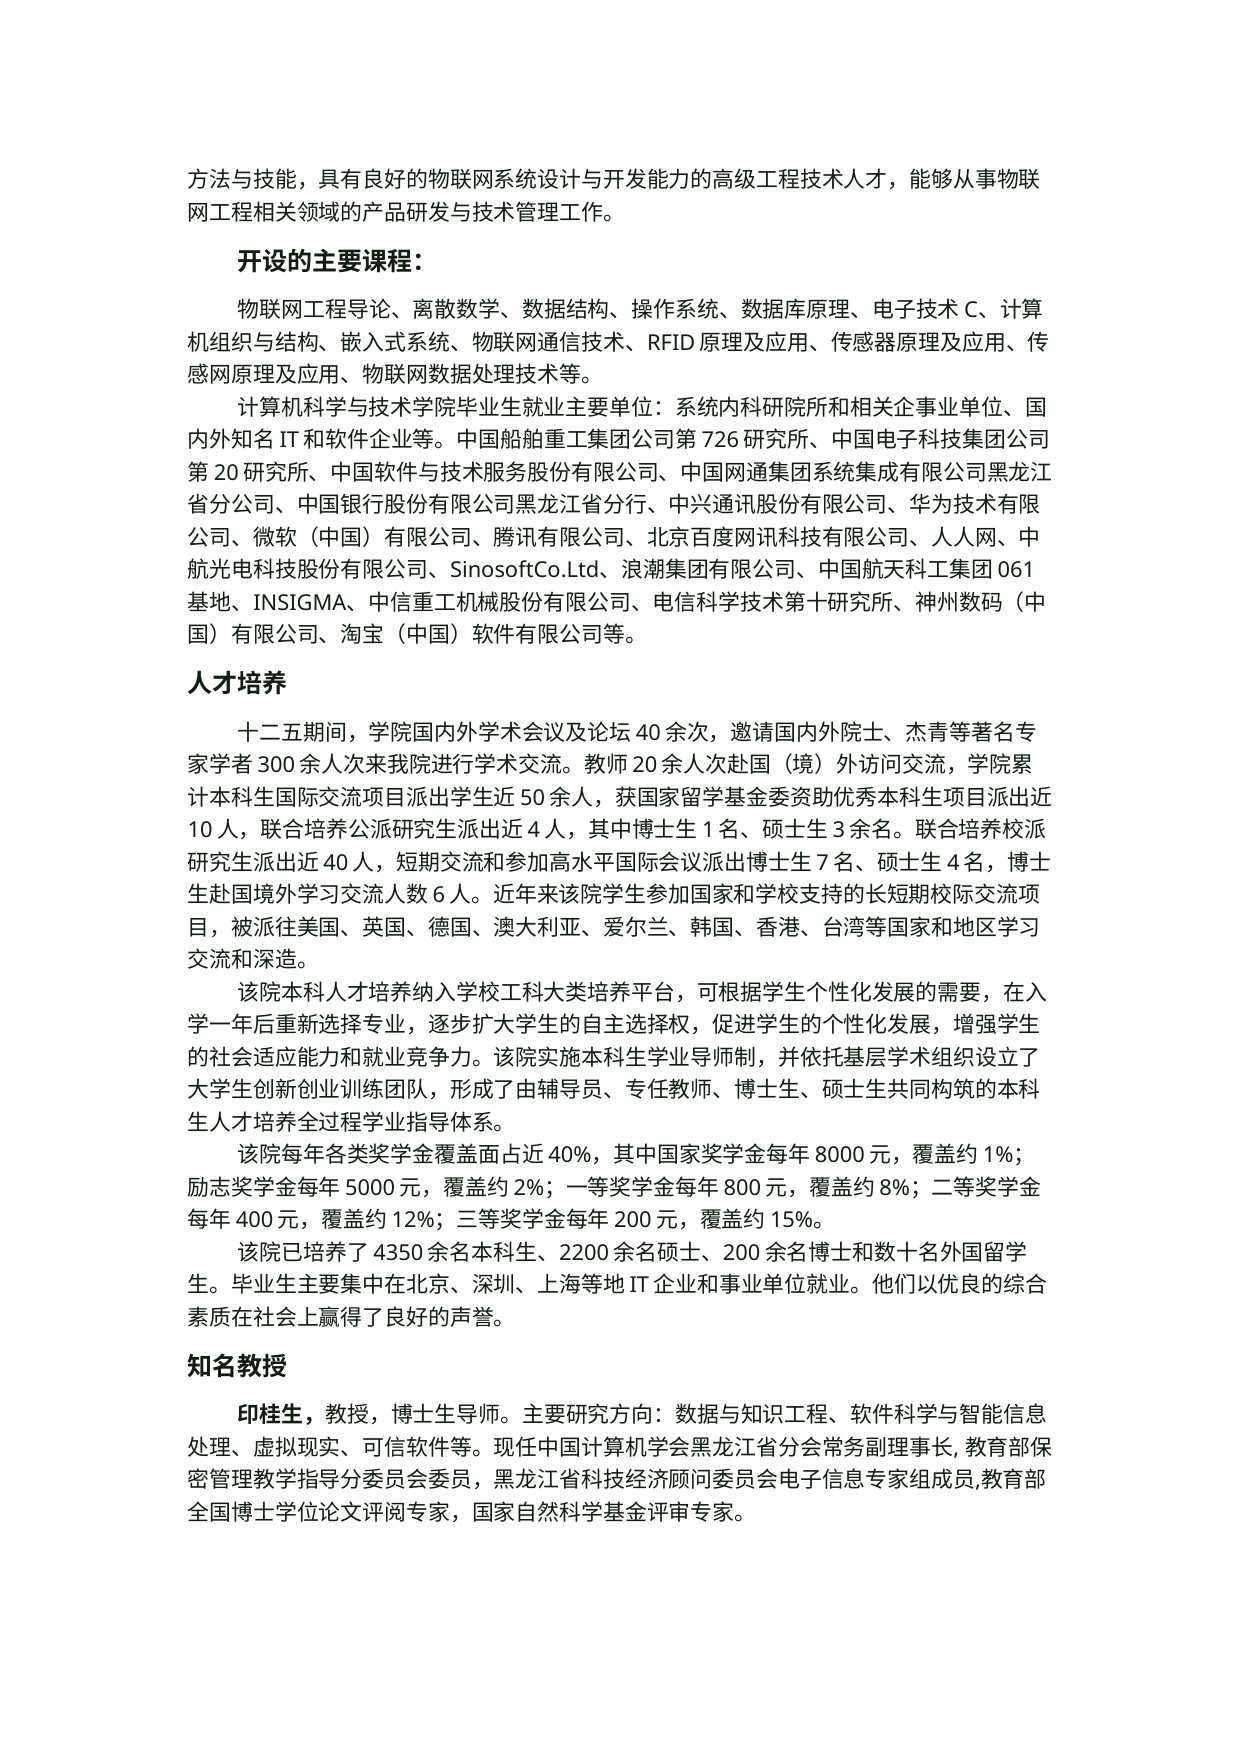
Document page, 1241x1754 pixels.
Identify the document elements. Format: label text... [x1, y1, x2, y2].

text 人才培养 [187, 649, 1053, 714]
text 印桂生，教授，博士生导师。主要研究方向：数据与知识工程、软件科学与智能信息处理、虚拟现实、可信软件等。现任中国计算机学会黑龙江省分会常务副理事长, 教育部保密管理教学指导分委员会委员，黑龙江省科技经济顾问委员会电子信息专家组成员,教育部全国博士学位论文评阅专家，国家自然科学基金评审专家。 [187, 1397, 1053, 1527]
text 计算机科学与技术学院毕业生就业主要单位：系统内科研院所和相关企事业单位、国内外知名IT和软件企业等。中国船舶重工集团公司第726研究所、中国电子科技集团公司第20研究所、中国软件与技术服务股份有限公司、中国网通集团系统集成有限公司黑龙江省分公司、中国银行股份有限公司黑龙江省分行、中兴通讯股份有限公司、华为技术有限公司、微软（中国）有限公司、腾讯有限公司、北京百度网讯科技有限公司、人人网、中航光电科技股份有限公司、SinosoftCo.Ltd、浪潮集团有限公司、中国航天科工集团061基地、INSIGMA、中信重工机械股份有限公司、电信科学技术第十研究所、神州数码（中国）有限公司、淘宝（中国）软件有限公司等。 [187, 389, 1053, 649]
text 十二五期间，学院国内外学术会议及论坛40余次，邀请国内外院士、杰青等著名专家学者300余人次来我院进行学术交流。教师20余人次赴国（境）外访问交流，学院累计本科生国际交流项目派出学生近50余人，获国家留学基金委资助优秀本科生项目派出近10人，联合培养公派研究生派出近4人，其中博士生1名、硕士生3余名。联合培养校派研究生派出近40人，短期交流和参加高水平国际会议派出博士生7名、硕士生4名，博士生赴国境外学习交流人数6人。近年来该院学生参加国家和学校支持的长短期校际交流项目，被派往美国、英国、德国、澳大利亚、爱尔兰、韩国、香港、台湾等国家和地区学习交流和深造。 [187, 714, 1053, 974]
text 知名教授 [187, 1332, 1053, 1397]
text 物联网工程导论、离散数学、数据结构、操作系统、数据库原理、电子技术C、计算机组织与结构、嵌入式系统、物联网通信技术、RFID原理及应用、传感器原理及应用、传感网原理及应用、物联网数据处理技术等。 [187, 292, 1053, 389]
text 开设的主要课程： [187, 227, 1053, 292]
text 该院每年各类奖学金覆盖面占近40%，其中国家奖学金每年8000元，覆盖约1%；励志奖学金每年5000元，覆盖约2%；一等奖学金每年800元，覆盖约8%；二等奖学金每年400元，覆盖约12%；三等奖学金每年200元，覆盖约15%。 [187, 1137, 1053, 1234]
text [187, 162, 1053, 227]
text 该院本科人才培养纳入学校工科大类培养平台，可根据学生个性化发展的需要，在入学一年后重新选择专业，逐步扩大学生的自主选择权，促进学生的个性化发展，增强学生的社会适应能力和就业竞争力。该院实施本科生学业导师制，并依托基层学术组织设立了大学生创新创业训练团队，形成了由辅导员、专任教师、博士生、硕士生共同构筑的本科生人才培养全过程学业指导体系。 [187, 974, 1053, 1137]
text 该院已培养了4350余名本科生、2200余名硕士、200余名博士和数十名外国留学生。毕业生主要集中在北京、深圳、上海等地IT企业和事业单位就业。他们以优良的综合素质在社会上赢得了良好的声誉。 [187, 1234, 1053, 1332]
